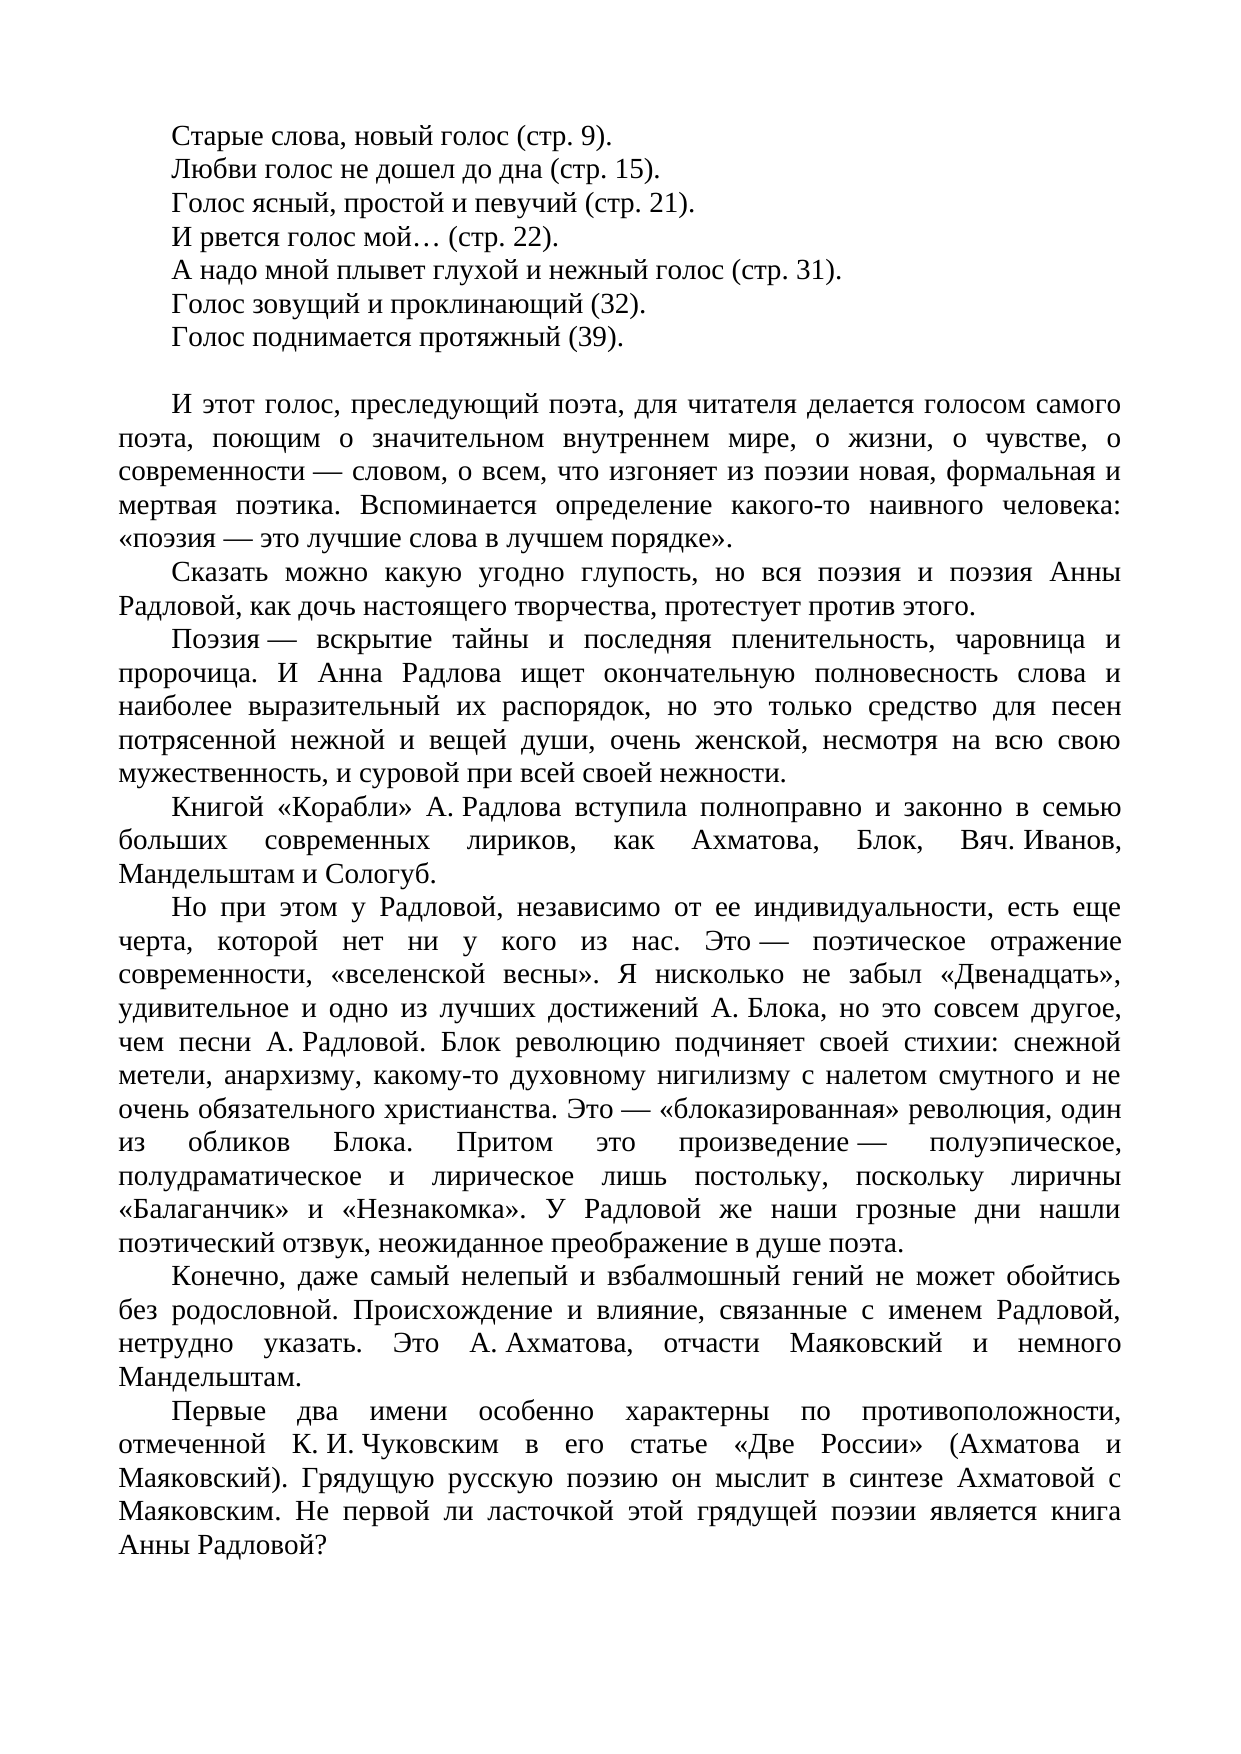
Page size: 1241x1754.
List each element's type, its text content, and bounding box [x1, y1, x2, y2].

text Первые два имени особенно характерны по противоположности, отмеченной К. И. Чуковским в его статье «Две России» (Ахматова и Маяковский). Грядущую русскую поэзию он мыслит в синтезе Ахматовой с Маяковским. Не первой ли ласточкой этой грядущей поэзии является книга Анны Радловой? [118, 1393, 1122, 1560]
text Конечно, даже самый нелепый и взбалмошный гений не может обойтись без родословной. Происхождение и влияние, связанные с именем Радловой, нетрудно указать. Это А. Ахматова, отчасти Маяковский и немного Мандельштам. [118, 1258, 1122, 1393]
text Сказать можно какую угодно глупость, но вся поэзия и поэзия Анны Радловой, как дочь настоящего творчества, протестует против этого. [118, 554, 1122, 621]
text Голос поднимается протяжный (39). [118, 319, 1122, 353]
text Голос ясный, простой и певучий (стр. 21). [118, 185, 1122, 219]
text Поэзия — вскрытие тайны и последняя пленительность, чаровница и пророчица. И Анна Радлова ищет окончательную полновесность слова и наиболее выразительный {145} их распорядок, но это только средство для песен потрясенной нежной и вещей души, очень женской, несмотря на всю свою мужественность, и суровой при всей своей нежности. [118, 621, 1122, 789]
text Любви голос не дошел до дна (стр. 15). [118, 152, 1122, 185]
text Но при этом у Радловой, независимо от ее индивидуальности, есть еще черта, которой нет ни у кого из нас. Это — поэтическое отражение современности, «вселенской весны». Я нисколько не забыл «Двенадцать», удивительное и одно из лучших достижений А. Блока, но это совсем другое, чем песни А. Радловой. Блок революцию подчиняет своей стихии: снежной метели, анархизму, какому-то духовному нигилизму с налетом смутного и не очень обязательного христианства. Это — «блоказированная» революция, один из обликов Блока. Притом это произведение — полуэпическое, полудраматическое и лирическое лишь постольку, поскольку лиричны «Балаганчик» и «Незнакомка». У Радловой же наши грозные дни нашли поэтический отзвук, неожиданное преображение в душе поэта. [118, 889, 1122, 1258]
text Книгой «Корабли» А. Радлова вступила полноправно и законно в семью больших современных лириков, как Ахматова, Блок, Вяч. Иванов, Мандельштам и Сологуб. [118, 789, 1122, 889]
text Старые слова, новый голос (стр. 9). [118, 118, 1122, 152]
text И этот голос, преследующий поэта, для читателя делается голосом самого поэта, поющим о значительном внутреннем мире, о жизни, о чувстве, о современности — словом, о всем, что изгоняет из поэзии новая, формальная и мертвая поэтика. Вспоминается определение какого-то наивного человека: «поэзия — это лучшие слова в лучшем порядке». [118, 386, 1122, 554]
text Голос зовущий и проклинающий (32). [118, 286, 1122, 319]
text И рвется голос мой… (стр. 22). [118, 219, 1122, 252]
text А надо мной плывет глухой и нежный голос (стр. 31). [118, 252, 1122, 286]
